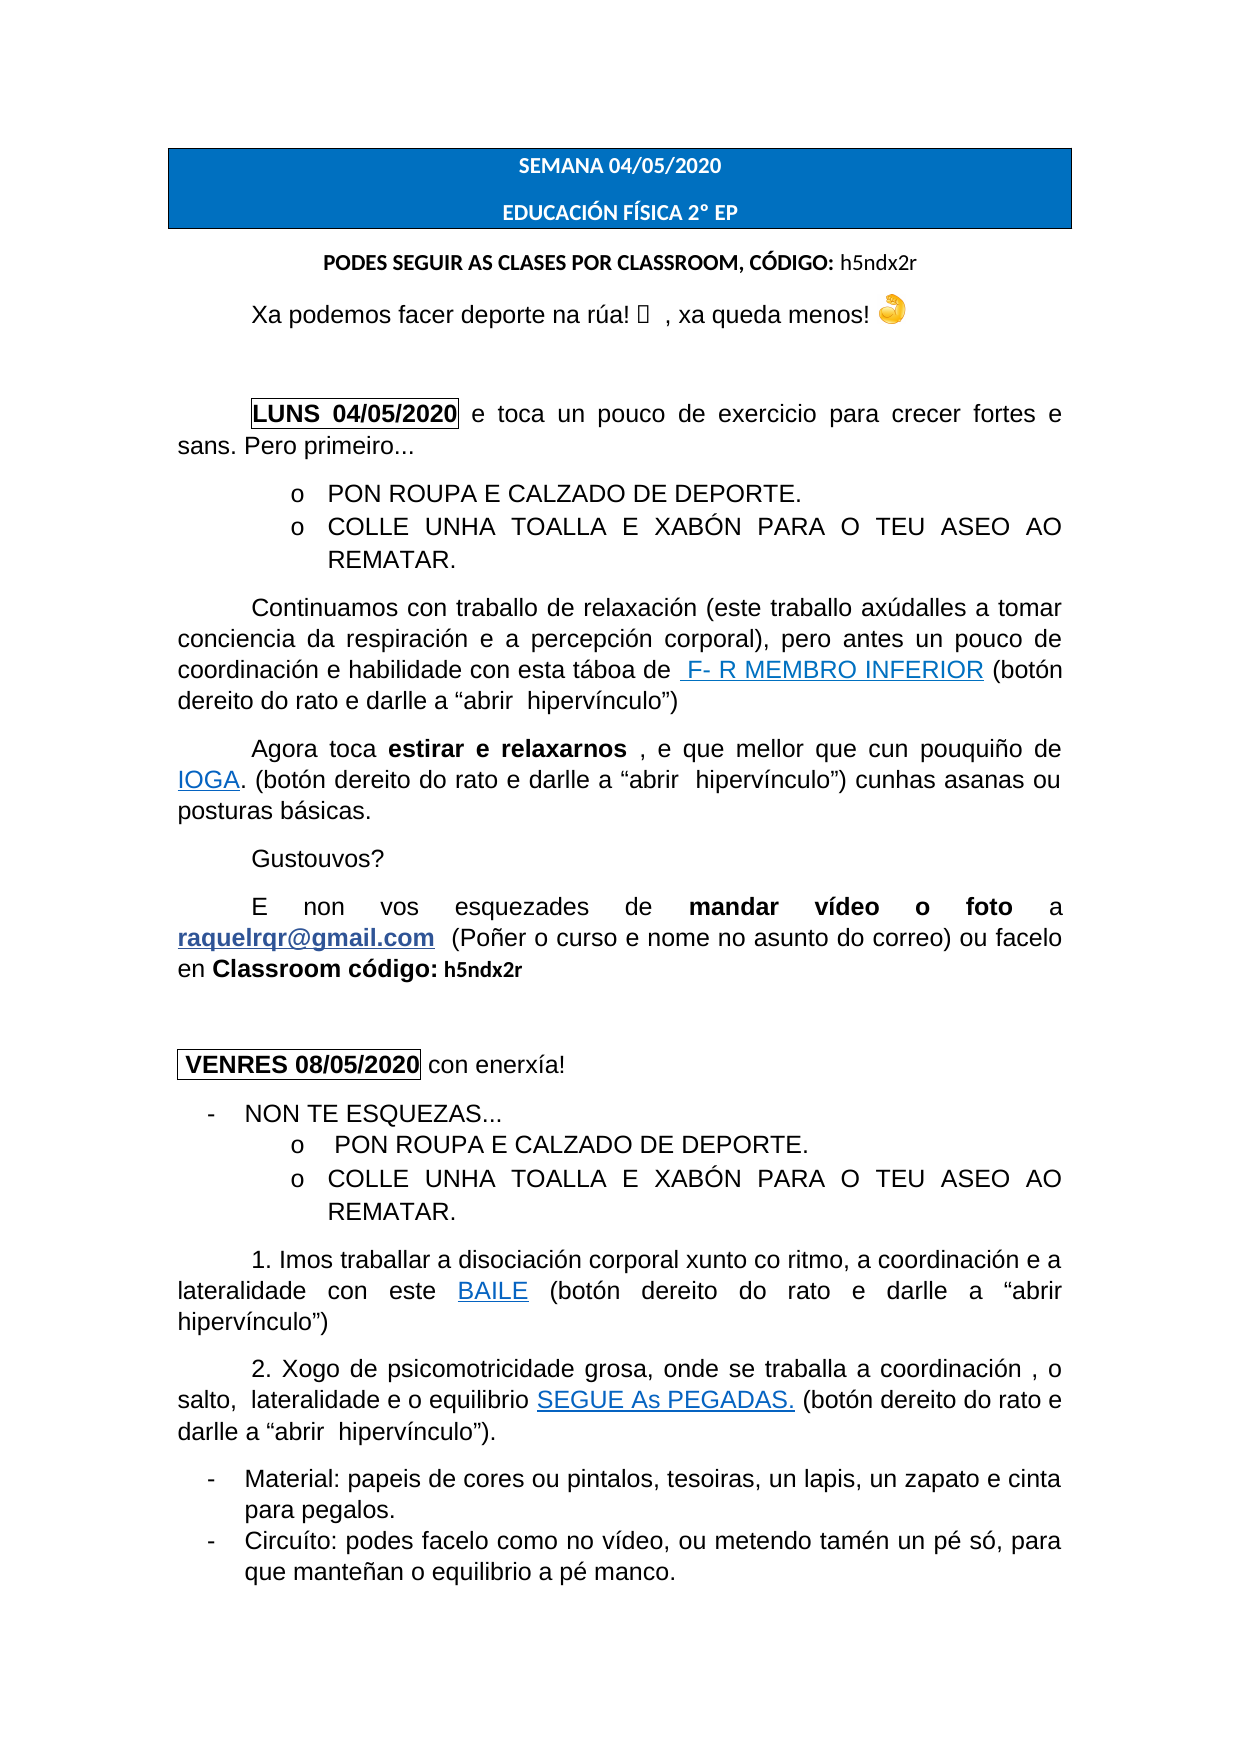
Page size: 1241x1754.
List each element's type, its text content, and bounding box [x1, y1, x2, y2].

list Circuíto: podes facelo como no vídeo, ou metendo tamén un pé só, para que manteñan o equilibrio a pé manco. [207, 1526, 1063, 1586]
text PODES SEGUIR AS CLASES POR CLASSROOM, CÓDIGO: h5ndx2r [177, 248, 1063, 276]
list COLLE UNHA TOALLA E XABÓN PARA O TEU ASEO AO REMATAR. [290, 1164, 1063, 1226]
text Agora toca estirar e relaxarnos , e que mellor que cun pouquiño de IOGA. (botón dereito do rato e darlle a “abrir hipervínculo”) cunhas asanas ou posturas básicas. [177, 734, 1063, 825]
text Xa podemos facer deporte na rúa! 🚴 , xa queda menos! [177, 294, 1063, 331]
text E non vos esquezades de mandar vídeo o foto a raquelrqr@gmail.com (Poñer o curso e nome no asunto do correo) ou facelo en Classroom código: h5ndx2r [177, 891, 1063, 983]
list PON ROUPA E CALZADO DE DEPORTE. [290, 1130, 1063, 1161]
text Continuamos con traballo de relaxación (este traballo axúdalles a tomar conciencia da respiración e a percepción corporal), pero antes un pouco de coordinación e habilidade con esta táboa de F- R MEMBRO INFERIOR (botón dereito do rato e darlle a “abrir hipervínculo”) [177, 593, 1063, 715]
text SEMANA 04/05/2020 [169, 149, 1071, 179]
text 2. Xogo de psicomotricidade grosa, onde se traballa a coordinación , o salto, lateralidade e o equilibrio SEGUE As PEGADAS. (botón dereito do rato e darlle a “abrir hipervínculo”). [177, 1354, 1063, 1445]
text Gustouvos? [177, 844, 1063, 872]
text LUNS 04/05/2020 e toca un pouco de exercicio para crecer fortes e sans. Pero primeiro... [177, 398, 1063, 460]
text VENRES 08/05/2020 con enerxía! [421, 1049, 1063, 1080]
list Material: papeis de cores ou pintalos, tesoiras, un lapis, un zapato e cinta para pegalos. [207, 1464, 1063, 1524]
list COLLE UNHA TOALLA E XABÓN PARA O TEU ASEO AO REMATAR. [290, 512, 1063, 574]
text EDUCACIÓN FÍSICA 2º EP [169, 194, 1071, 228]
text VENRES 08/05/2020 con enerxía! [178, 1050, 420, 1079]
list PON ROUPA E CALZADO DE DEPORTE. [290, 479, 1063, 510]
text 1. Imos traballar a disociación corporal xunto co ritmo, a coordinación e a lateralidade con este BAILE (botón dereito do rato e darlle a “abrir hipervínculo”) [177, 1244, 1063, 1335]
picture [877, 294, 907, 324]
list NON TE ESQUEZAS... [207, 1099, 1063, 1128]
